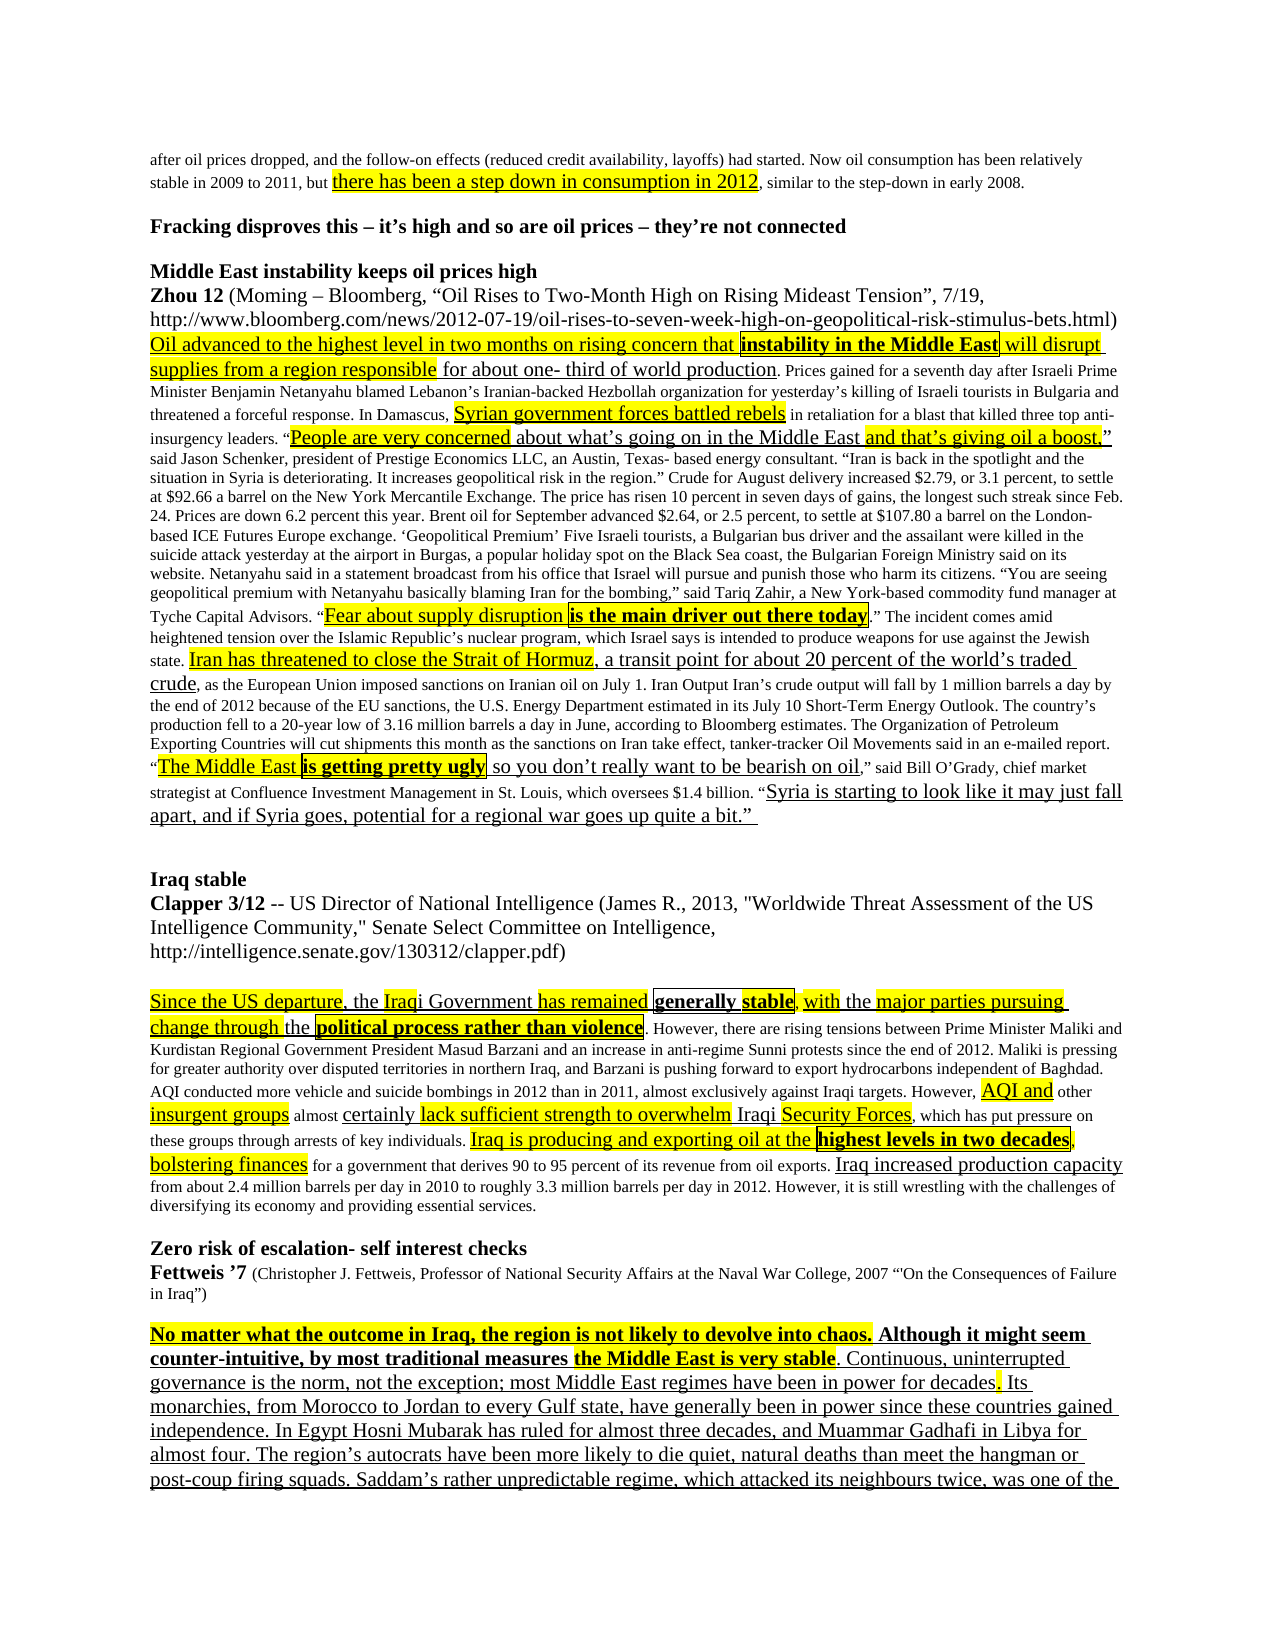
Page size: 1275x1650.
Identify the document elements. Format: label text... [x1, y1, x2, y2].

subtitle Zero risk of escalation- self interest checks [150, 1236, 1125, 1260]
subtitle Iraq stable [150, 867, 1125, 891]
subtitle Middle East instability keeps oil prices high [150, 259, 1125, 283]
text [150, 1322, 1125, 1491]
text Zhou 12 (Moming – Bloomberg, “Oil Rises to Two-Month High on Rising Mideast Tension”, 7/19, http://www.bloomberg.com/news/2012-07-19/oil-rises-to-seven-week-high-on-geopolitical-risk-stimulus-bets.html) [150, 283, 1125, 331]
text Clapper 3/12 -- US Director of National Intelligence (James R., 2013, "Worldwide Threat Assessment of the US Intelligence Community," Senate Select Committee on Intelligence, http://intelligence.senate.gov/130312/clapper.pdf) [150, 891, 1125, 963]
subtitle Fracking disproves this – it’s high and so are oil prices – they’re not connected [150, 214, 1125, 238]
text Since the US departure, the Iraqi Government has remained generally stable, with the major parties pursuing change through the political process rather than violence. However, there are rising tensions between Prime Minister Maliki and Kurdistan Regional Government President Masud Barzani and an increase in anti-regime Sunni protests since the end of 2012. Maliki is pressing for greater authority over disputed territories in northern Iraq, and Barzani is pushing forward to export hydrocarbons independent of Baghdad. AQI conducted more vehicle and suicide bombings in 2012 than in 2011, almost exclusively against Iraqi targets. However, AQI and other insurgent groups almost certainly lack sufficient strength to overwhelm Iraqi Security Forces, which has put pressure on these groups through arrests of key individuals. Iraq is producing and exporting oil at the highest levels in two decades, bolstering finances for a government that derives 90 to 95 percent of its revenue from oil exports. Iraq increased production capacity from about 2.4 million barrels per day in 2010 to roughly 3.3 million barrels per day in 2012. However, it is still wrestling with the challenges of diversifying its economy and providing essential services. [150, 987, 1125, 1215]
text Oil advanced to the highest level in two months on rising concern that instability in the Middle East will disrupt supplies from a region responsible for about one- third of world production. Prices gained for a seventh day after Israeli Prime Minister Benjamin Netanyahu blamed Lebanon’s Iranian-backed Hezbollah organization for yesterday’s killing of Israeli tourists in Bulgaria and threatened a forceful response. In Damascus, Syrian government forces battled rebels in retaliation for a blast that killed three top anti-insurgency leaders. “People are very concerned about what’s going on in the Middle East and that’s giving oil a boost,” said Jason Schenker, president of Prestige Economics LLC, an Austin, Texas- based energy consultant. “Iran is back in the spotlight and the situation in Syria is deteriorating. It increases geopolitical risk in the region.” Crude for August delivery increased $2.79, or 3.1 percent, to settle at $92.66 a barrel on the New York Mercantile Exchange. The price has risen 10 percent in seven days of gains, the longest such streak since Feb. 24. Prices are down 6.2 percent this year. Brent oil for September advanced $2.64, or 2.5 percent, to settle at $107.80 a barrel on the London-based ICE Futures Europe exchange. ‘Geopolitical Premium’ Five Israeli tourists, a Bulgarian bus driver and the assailant were killed in the suicide attack yesterday at the airport in Burgas, a popular holiday spot on the Black Sea coast, the Bulgarian Foreign Ministry said on its website. Netanyahu said in a statement broadcast from his office that Israel will pursue and punish those who harm its citizens. “You are seeing geopolitical premium with Netanyahu basically blaming Iran for the bombing,” said Tariq Zahir, a New York-based commodity fund manager at Tyche Capital Advisors. “Fear about supply disruption is the main driver out there today.” The incident comes amid heightened tension over the Islamic Republic’s nuclear program, which Israel says is intended to produce weapons for use against the Jewish state. Iran has threatened to close the Strait of Hormuz, a transit point for about 20 percent of the world’s traded crude, as the European Union imposed sanctions on Iranian oil on July 1. Iran Output Iran’s crude output will fall by 1 million barrels a day by the end of 2012 because of the EU sanctions, the U.S. Energy Department estimated in its July 10 Short-Term Energy Outlook. The country’s production fell to a 20-year low of 3.16 million barrels a day in June, according to Bloomberg estimates. The Organization of Petroleum Exporting Countries will cut shipments this month as the sanctions on Iran take effect, tanker-tracker Oil Movements said in an e-mailed report. “The Middle East is getting pretty ugly so you don’t really want to be bearish on oil,” said Bill O’Grady, chief market strategist at Confluence Investment Management in St. Louis, which oversees $1.4 billion. “Syria is starting to look like it may just fall apart, and if Syria goes, potential for a regional war goes up quite a bit.” [150, 331, 1125, 827]
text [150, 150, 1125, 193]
text Fettweis ’7 (Christopher J. Fettweis, Professor of National Security Affairs at the Naval War College, 2007 “'On the Consequences of Failure in Iraq”) [150, 1260, 1125, 1303]
